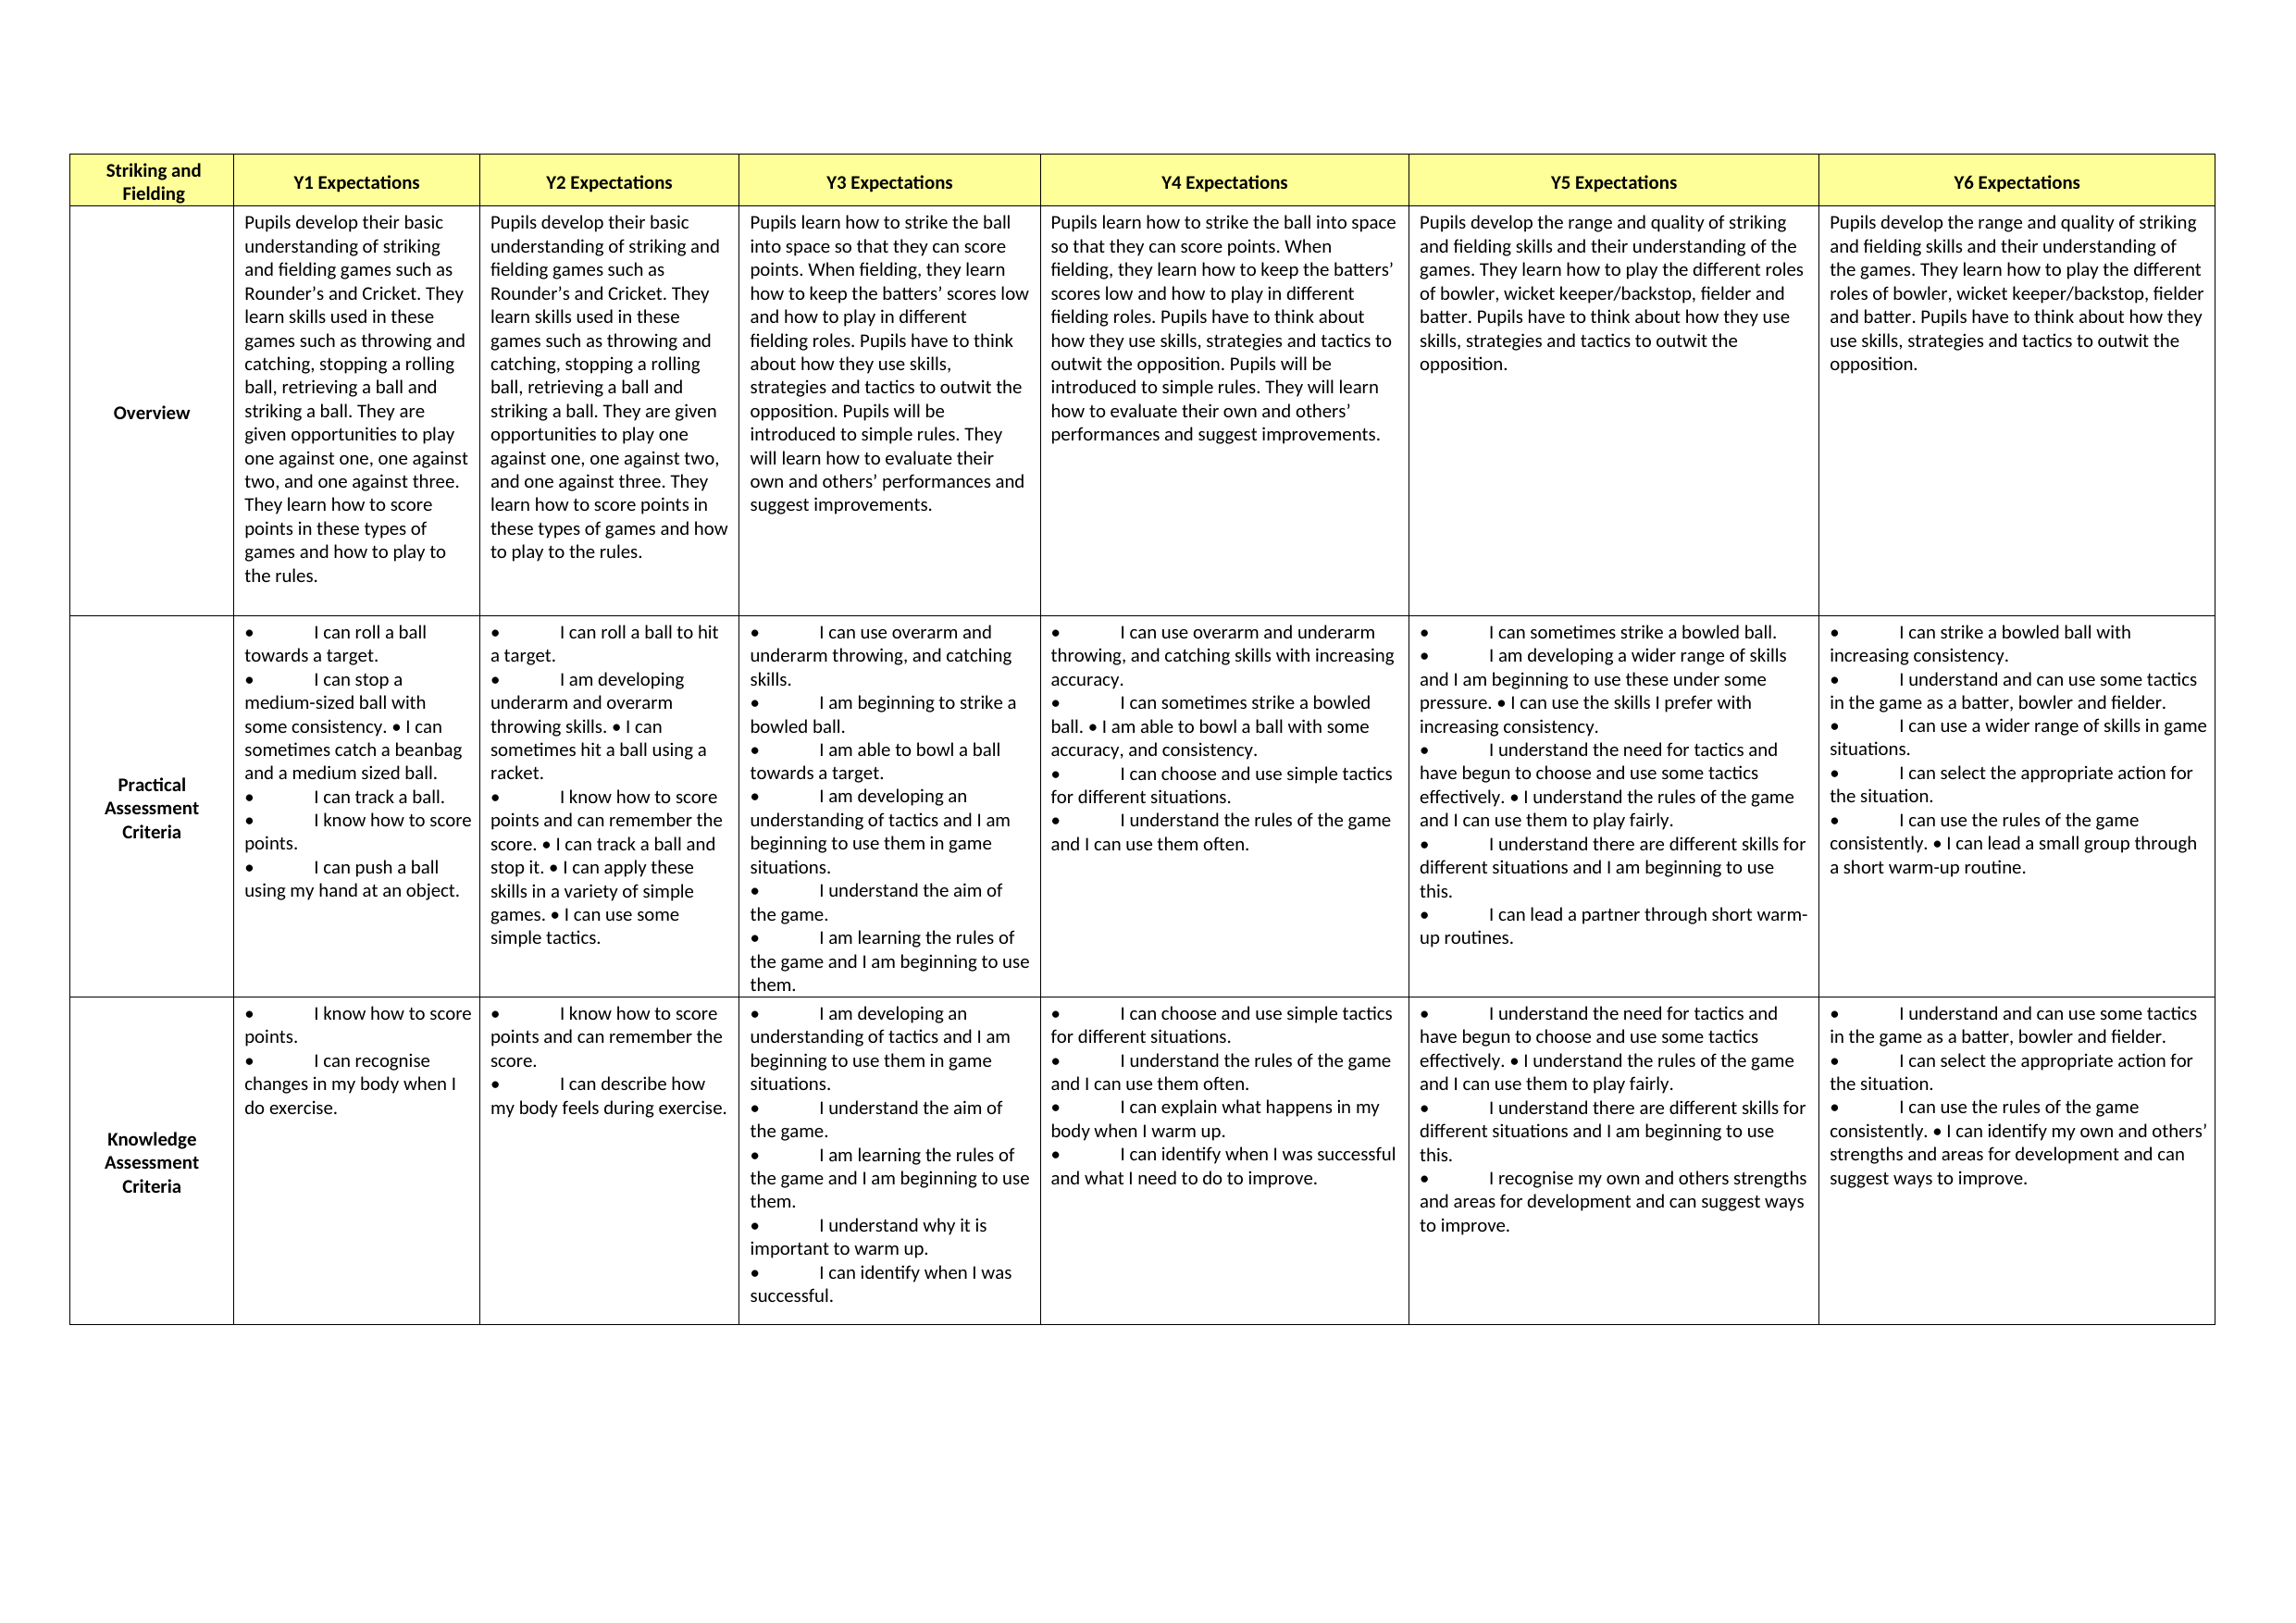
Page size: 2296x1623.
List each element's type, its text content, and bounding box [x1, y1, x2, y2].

table_cell I can choose and use simple tactics for different situations. I understand the rules of the game and I can use them often. I can explain what happens in my body when I warm up. I can identify when I was successful and what I need to do to improve. [1041, 997, 1409, 1324]
table_cell Overview [70, 206, 233, 614]
table_header Y1 Expectations [234, 155, 479, 205]
table_cell I can roll a ball towards a target. I can stop a medium-sized ball with some consistency. • I can sometimes catch a beanbag and a medium sized ball. I can track a ball. I know how to score points. I can push a ball using my hand at an object. [234, 616, 479, 997]
table_header Y4 Expectations [1041, 155, 1409, 205]
table_cell Pupils develop their basic understanding of striking and fielding games such as Rounder’s and Cricket. They learn skills used in these games such as throwing and catching, stopping a rolling ball, retrieving a ball and striking a ball. They are given opportunities to play one against one, one against two, and one against three. They learn how to score points in these types of games and how to play to the rules. [234, 206, 479, 614]
table_header Striking and Fielding [70, 155, 233, 205]
table_header Y6 Expectations [1819, 155, 2215, 205]
table_cell I understand and can use some tactics in the game as a batter, bowler and fielder. I can select the appropriate action for the situation. I can use the rules of the game consistently. • I can identify my own and others’ strengths and areas for development and can suggest ways to improve. [1819, 997, 2215, 1324]
table_cell Pupils learn how to strike the ball into space so that they can score points. When fielding, they learn how to keep the batters’ scores low and how to play in different fielding roles. Pupils have to think about how they use skills, strategies and tactics to outwit the opposition. Pupils will be introduced to simple rules. They will learn how to evaluate their own and others’ performances and suggest improvements. [739, 206, 1040, 614]
table_header Y2 Expectations [480, 155, 738, 205]
table_cell I can use overarm and underarm throwing, and catching skills with increasing accuracy. I can sometimes strike a bowled ball. • I am able to bowl a ball with some accuracy, and consistency. I can choose and use simple tactics for different situations. I understand the rules of the game and I can use them often. [1041, 616, 1409, 997]
table_header Y3 Expectations [739, 155, 1040, 205]
table_cell Knowledge Assessment Criteria [70, 997, 233, 1324]
table_cell I understand the need for tactics and have begun to choose and use some tactics effectively. • I understand the rules of the game and I can use them to play fairly. I understand there are different skills for different situations and I am beginning to use this. I recognise my own and others strengths and areas for development and can suggest ways to improve. [1409, 997, 1818, 1324]
table_cell Practical Assessment Criteria [70, 616, 233, 997]
table_header Y5 Expectations [1409, 155, 1818, 205]
table_cell I can sometimes strike a bowled ball. I am developing a wider range of skills and I am beginning to use these under some pressure. • I can use the skills I prefer with increasing consistency. I understand the need for tactics and have begun to choose and use some tactics effectively. • I understand the rules of the game and I can use them to play fairly. I understand there are different skills for different situations and I am beginning to use this. I can lead a partner through short warm-up routines. [1409, 616, 1818, 997]
table_cell I know how to score points. I can recognise changes in my body when I do exercise. [234, 997, 479, 1324]
table_cell I am developing an understanding of tactics and I am beginning to use them in game situations. I understand the aim of the game. I am learning the rules of the game and I am beginning to use them. I understand why it is important to warm up. I can identify when I was successful. [739, 997, 1040, 1324]
table_cell Pupils develop their basic understanding of striking and fielding games such as Rounder’s and Cricket. They learn skills used in these games such as throwing and catching, stopping a rolling ball, retrieving a ball and striking a ball. They are given opportunities to play one against one, one against two, and one against three. They learn how to score points in these types of games and how to play to the rules. [480, 206, 738, 614]
table_cell I can roll a ball to hit a target. I am developing underarm and overarm throwing skills. • I can sometimes hit a ball using a racket. I know how to score points and can remember the score. • I can track a ball and stop it. • I can apply these skills in a variety of simple games. • I can use some simple tactics. [480, 616, 738, 997]
table_cell I can use overarm and underarm throwing, and catching skills. I am beginning to strike a bowled ball. I am able to bowl a ball towards a target. I am developing an understanding of tactics and I am beginning to use them in game situations. I understand the aim of the game. I am learning the rules of the game and I am beginning to use them. [739, 616, 1040, 997]
table_cell I can strike a bowled ball with increasing consistency. I understand and can use some tactics in the game as a batter, bowler and fielder. I can use a wider range of skills in game situations. I can select the appropriate action for the situation. I can use the rules of the game consistently. • I can lead a small group through a short warm-up routine. [1819, 616, 2215, 997]
table_cell Pupils develop the range and quality of striking and fielding skills and their understanding of the games. They learn how to play the different roles of bowler, wicket keeper/backstop, fielder and batter. Pupils have to think about how they use skills, strategies and tactics to outwit the opposition. [1409, 206, 1818, 614]
table_cell Pupils learn how to strike the ball into space so that they can score points. When fielding, they learn how to keep the batters’ scores low and how to play in different fielding roles. Pupils have to think about how they use skills, strategies and tactics to outwit the opposition. Pupils will be introduced to simple rules. They will learn how to evaluate their own and others’ performances and suggest improvements. [1041, 206, 1409, 614]
table_cell I know how to score points and can remember the score. I can describe how my body feels during exercise. [480, 997, 738, 1324]
table_cell Pupils develop the range and quality of striking and fielding skills and their understanding of the games. They learn how to play the different roles of bowler, wicket keeper/backstop, fielder and batter. Pupils have to think about how they use skills, strategies and tactics to outwit the opposition. [1819, 206, 2215, 614]
